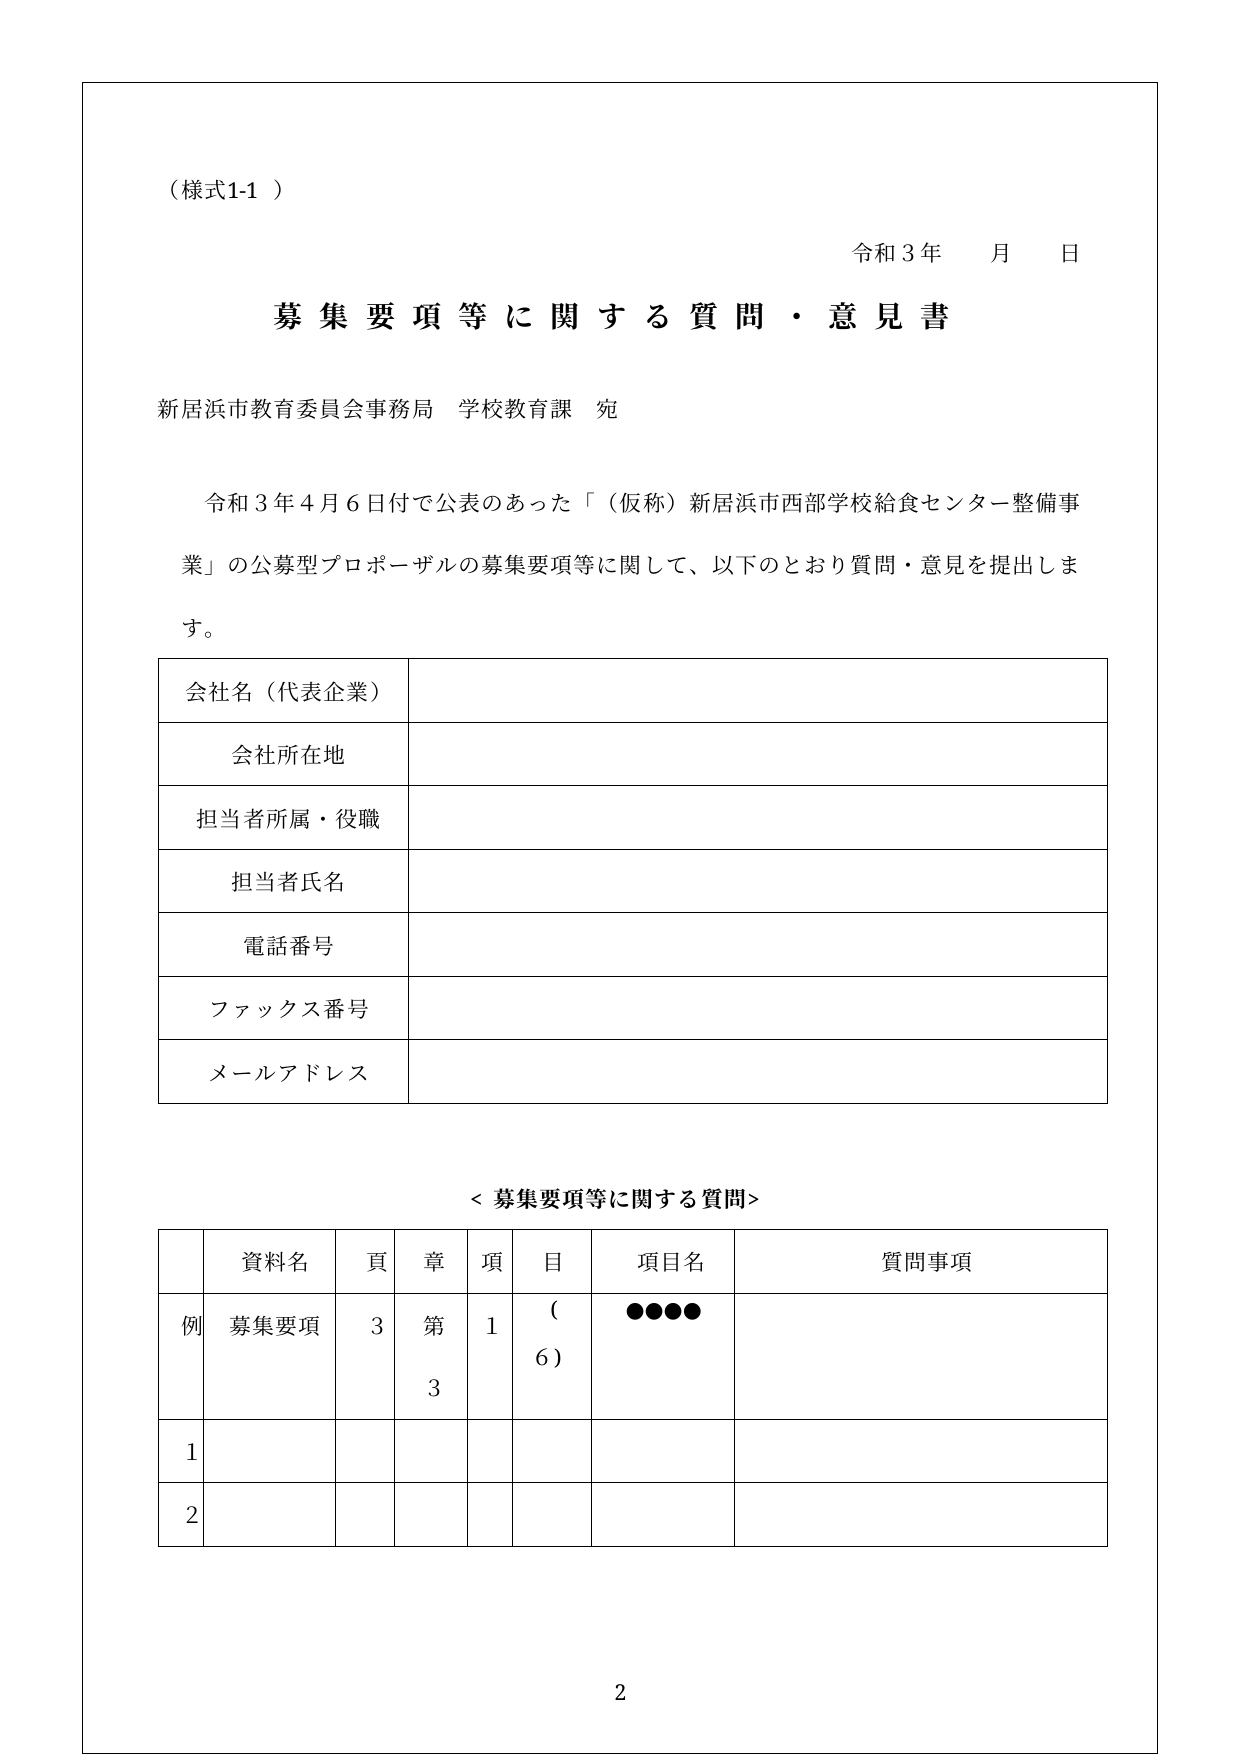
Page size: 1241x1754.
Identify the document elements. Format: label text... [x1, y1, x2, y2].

table_header 会社名（代表企業） [159, 659, 408, 722]
text <募集要項等に関する質問> [158, 1166, 1083, 1229]
table_cell (６) [513, 1294, 591, 1418]
table_cell 電話番号 [159, 913, 408, 976]
table_cell [409, 786, 1107, 849]
table_header [409, 659, 1107, 722]
table_cell [409, 1040, 1107, 1103]
table_cell 担当者所属・役職 [159, 786, 408, 849]
table_cell [395, 1483, 467, 1546]
table_cell [409, 913, 1107, 976]
subtitle （様式1-1）募集要項等に関する質問・意見書 [158, 158, 1083, 221]
table_cell [409, 977, 1107, 1039]
table_cell [204, 1420, 335, 1482]
table_cell ３ [336, 1294, 394, 1418]
table_header 項 [468, 1230, 512, 1292]
table_cell [513, 1420, 591, 1482]
table_cell ファックス番号 [159, 977, 408, 1039]
table_cell [513, 1483, 591, 1546]
table_cell １ [159, 1420, 203, 1482]
table_cell [735, 1420, 1107, 1482]
table_cell 第３ [395, 1294, 467, 1418]
table_cell ●●●● [592, 1294, 734, 1418]
table_cell [204, 1483, 335, 1546]
table_header 資料名 [204, 1230, 335, 1292]
table_cell [592, 1420, 734, 1482]
table_header 頁 [336, 1230, 394, 1292]
table_header 項目名 [592, 1230, 734, 1292]
table_cell [336, 1420, 394, 1482]
table_cell [395, 1420, 467, 1482]
table_cell [592, 1483, 734, 1546]
table_cell 例 [159, 1294, 203, 1418]
table_cell [336, 1483, 394, 1546]
table_cell [409, 850, 1107, 912]
text 募集要項等に関する質問・意見書 [158, 283, 1083, 346]
text 令和３年４月６日付で公表のあった「（仮称）新居浜市西部学校給食センター整備事業」の公募型プロポーザルの募集要項等に関して、以下のとおり質問・意見を提出します。 [178, 471, 1083, 658]
table_cell １ [468, 1294, 512, 1418]
table_cell [735, 1483, 1107, 1546]
table_header 質問事項 [735, 1230, 1107, 1292]
table_cell 募集要項 [204, 1294, 335, 1418]
table_cell [409, 723, 1107, 785]
text 新居浜市教育委員会事務局 学校教育課 宛 [158, 377, 1083, 439]
table_header 目 [513, 1230, 591, 1292]
table_cell [468, 1483, 512, 1546]
table_header 章 [395, 1230, 467, 1292]
table_cell ２ [159, 1483, 203, 1546]
table_cell 会社所在地 [159, 723, 408, 785]
table_cell 担当者氏名 [159, 850, 408, 912]
table_cell メールアドレス [159, 1040, 408, 1103]
text 令和３年 月 日 [158, 221, 1083, 283]
table_cell [468, 1420, 512, 1482]
table_header [159, 1230, 203, 1292]
table_cell [735, 1294, 1107, 1418]
